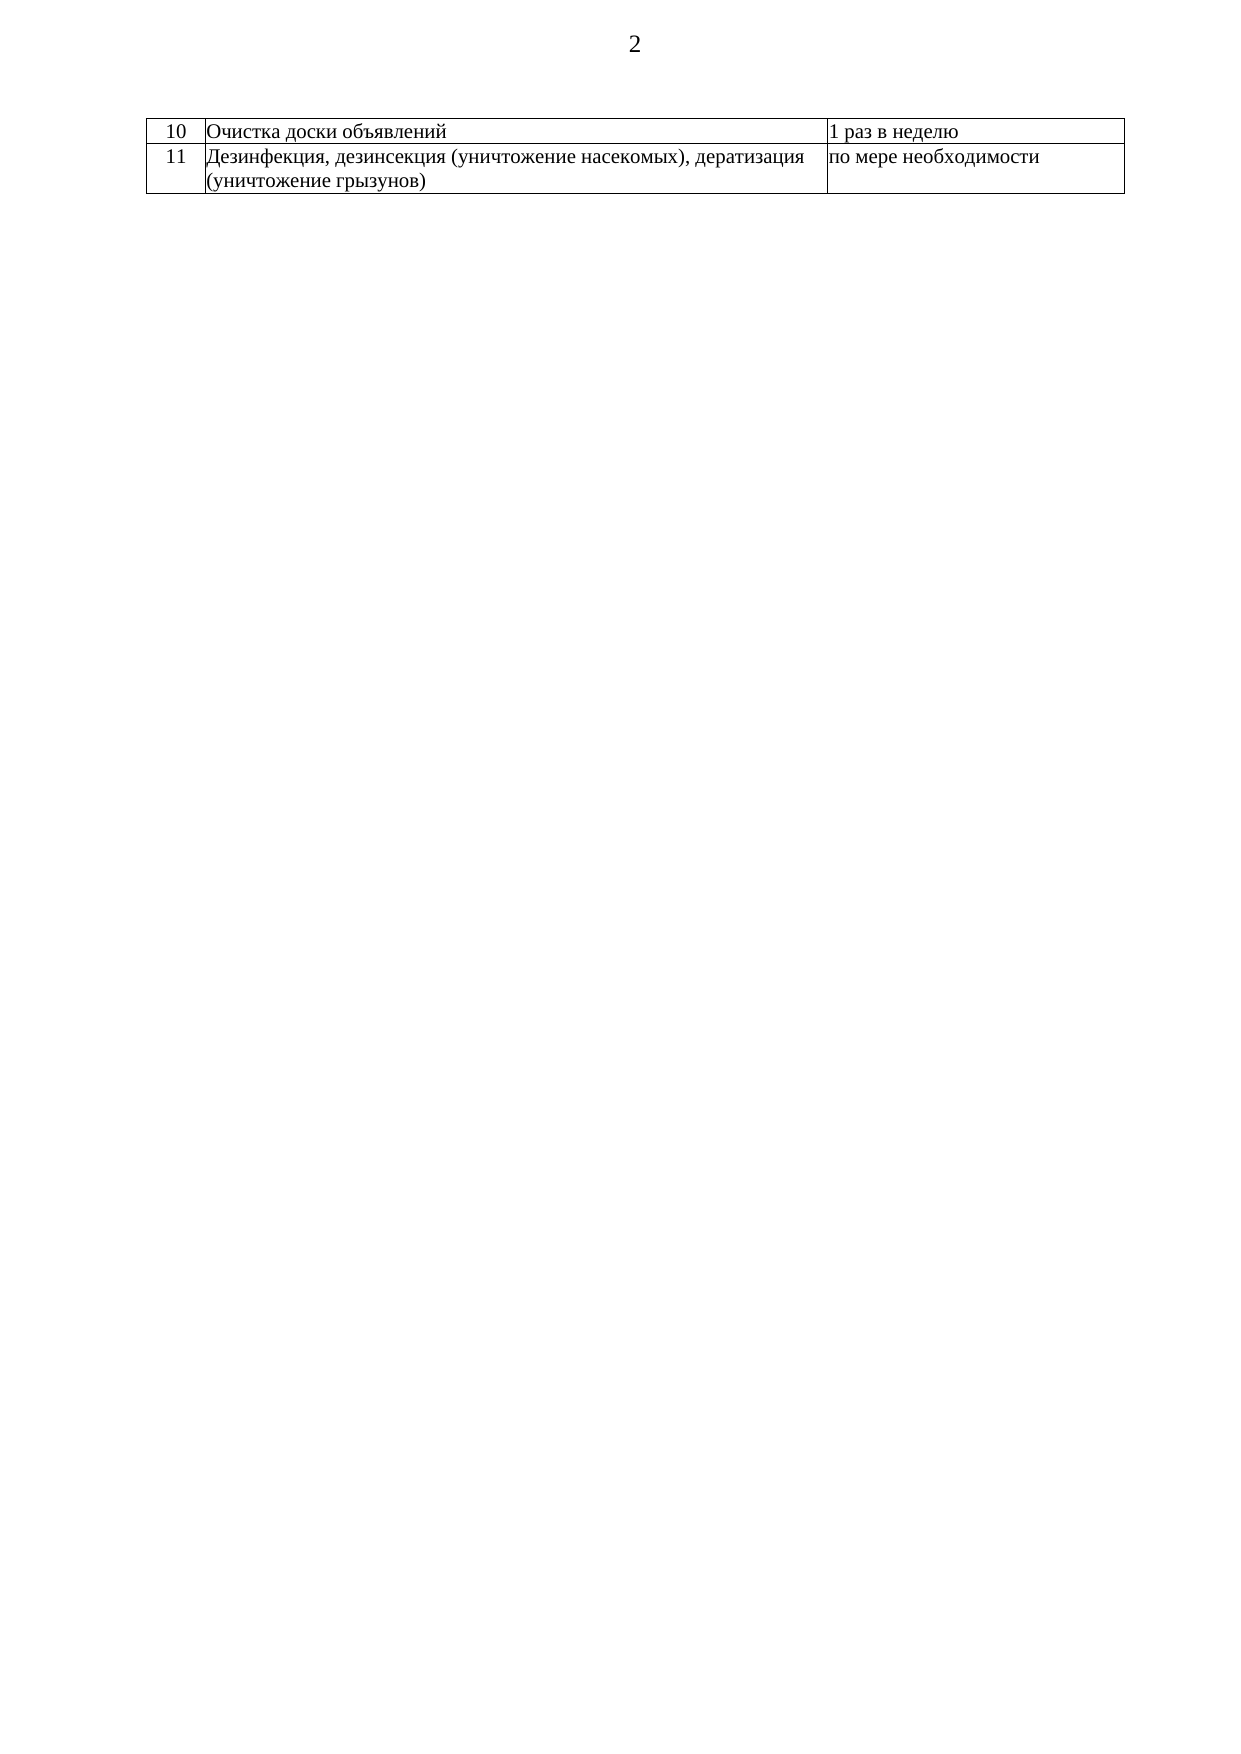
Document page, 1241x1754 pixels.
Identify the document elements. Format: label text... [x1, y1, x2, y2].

table_cell Дезинфекция, дезинсекция (уничтожение насекомых), дератизация (уничтожение грызунов) [206, 144, 827, 192]
table_cell 10 [147, 119, 205, 143]
table_cell 11 [147, 144, 205, 192]
table_cell 1 раз в неделю [828, 119, 1124, 143]
table_cell по мере необходимости [828, 144, 1124, 192]
table_cell Очистка доски объявлений [206, 119, 827, 143]
